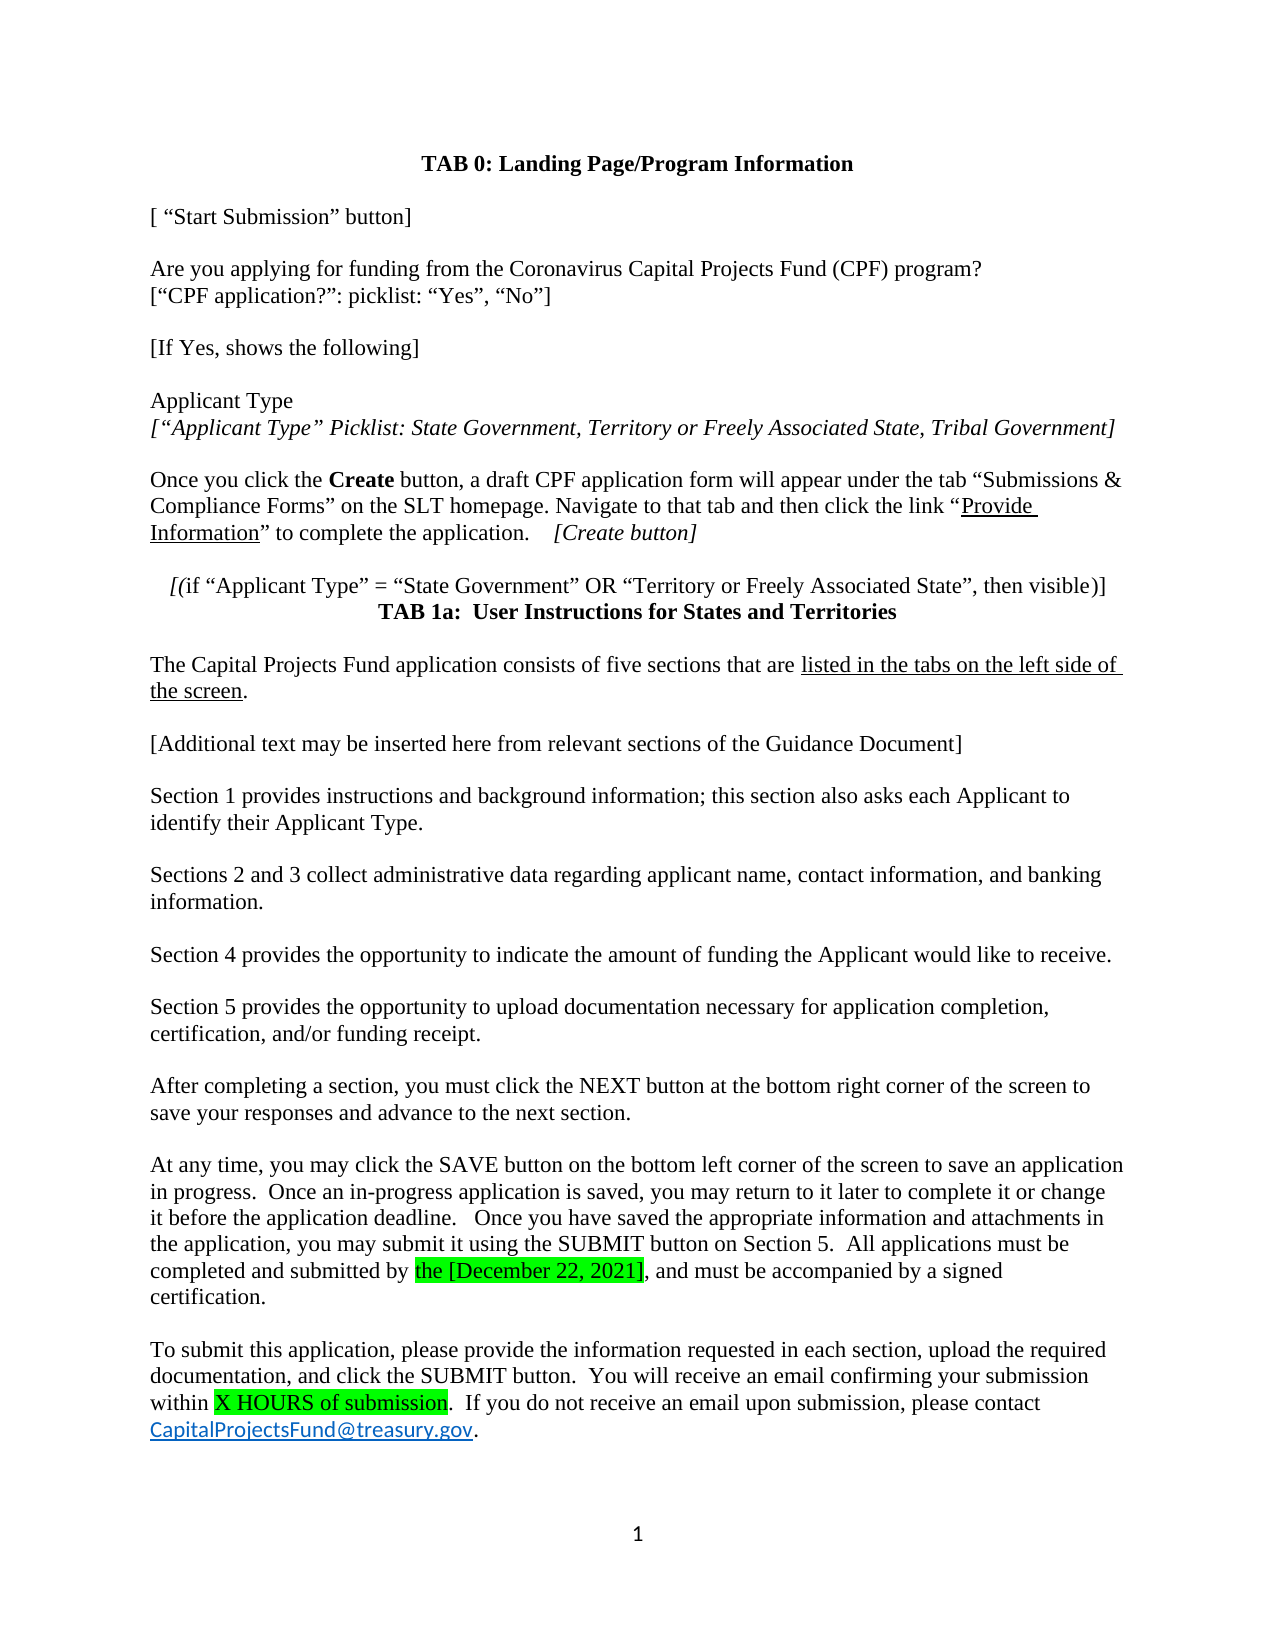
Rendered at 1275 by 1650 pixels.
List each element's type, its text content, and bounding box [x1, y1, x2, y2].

text [ “Start Submission” button] [150, 203, 1125, 229]
text The Capital Projects Fund application consists of five sections that are listed in the tabs on the left side of the screen. [150, 651, 1125, 703]
text Section 4 provides the opportunity to indicate the amount of funding the Applicant would like to receive. [150, 941, 1125, 967]
text [“Applicant Type” Picklist: State Government, Territory or Freely Associated State, Tribal Government] [150, 413, 1125, 440]
text After completing a section, you must click the NEXT button at the bottom right corner of the screen to save your responses and advance to the next section. [150, 1072, 1125, 1125]
text Section 5 provides the opportunity to upload documentation necessary for application completion, certification, and/or funding receipt. [150, 993, 1125, 1046]
text Once you click the Create button, a draft CPF application form will appear under the tab “Submissions & Compliance Forms” on the SLT homepage. Navigate to that tab and then click the link “Provide Information” to complete the application. [Create button] [150, 466, 1125, 545]
text To submit this application, please provide the information requested in each section, upload the required documentation, and click the SUBMIT button. You will receive an email confirming your submission within X HOURS of submission. If you do not receive an email upon submission, please contact CapitalProjectsFund@treasury.gov. [150, 1336, 1125, 1443]
text [(if “Applicant Type” = “State Government” OR “Territory or Freely Associated State”, then visible)] [150, 572, 1125, 598]
text Section 1 provides instructions and background information; this section also asks each Applicant to identify their Applicant Type. [150, 782, 1125, 835]
text Are you applying for funding from the Coronavirus Capital Projects Fund (CPF) program? [150, 255, 1125, 282]
text Applicant Type [150, 387, 1125, 413]
text [Additional text may be inserted here from relevant sections of the Guidance Document] [150, 730, 1125, 756]
text [“CPF application?”: picklist: “Yes”, “No”] [150, 282, 1125, 308]
text TAB 0: Landing Page/Program Information [150, 150, 1125, 176]
text [If Yes, shows the following] [150, 334, 1125, 361]
text TAB 1a: User Instructions for States and Territories [150, 598, 1125, 624]
text Sections 2 and 3 collect administrative data regarding applicant name, contact information, and banking information. [150, 862, 1125, 914]
text At any time, you may click the SAVE button on the bottom left corner of the screen to save an application in progress. Once an in-progress application is saved, you may return to it later to complete it or change it before the application deadline. Once you have saved the appropriate information and attachments in the application, you may submit it using the SUBMIT button on Section 5. All applications must be completed and submitted by the [December 22, 2021], and must be accompanied by a signed certification. [150, 1151, 1125, 1309]
